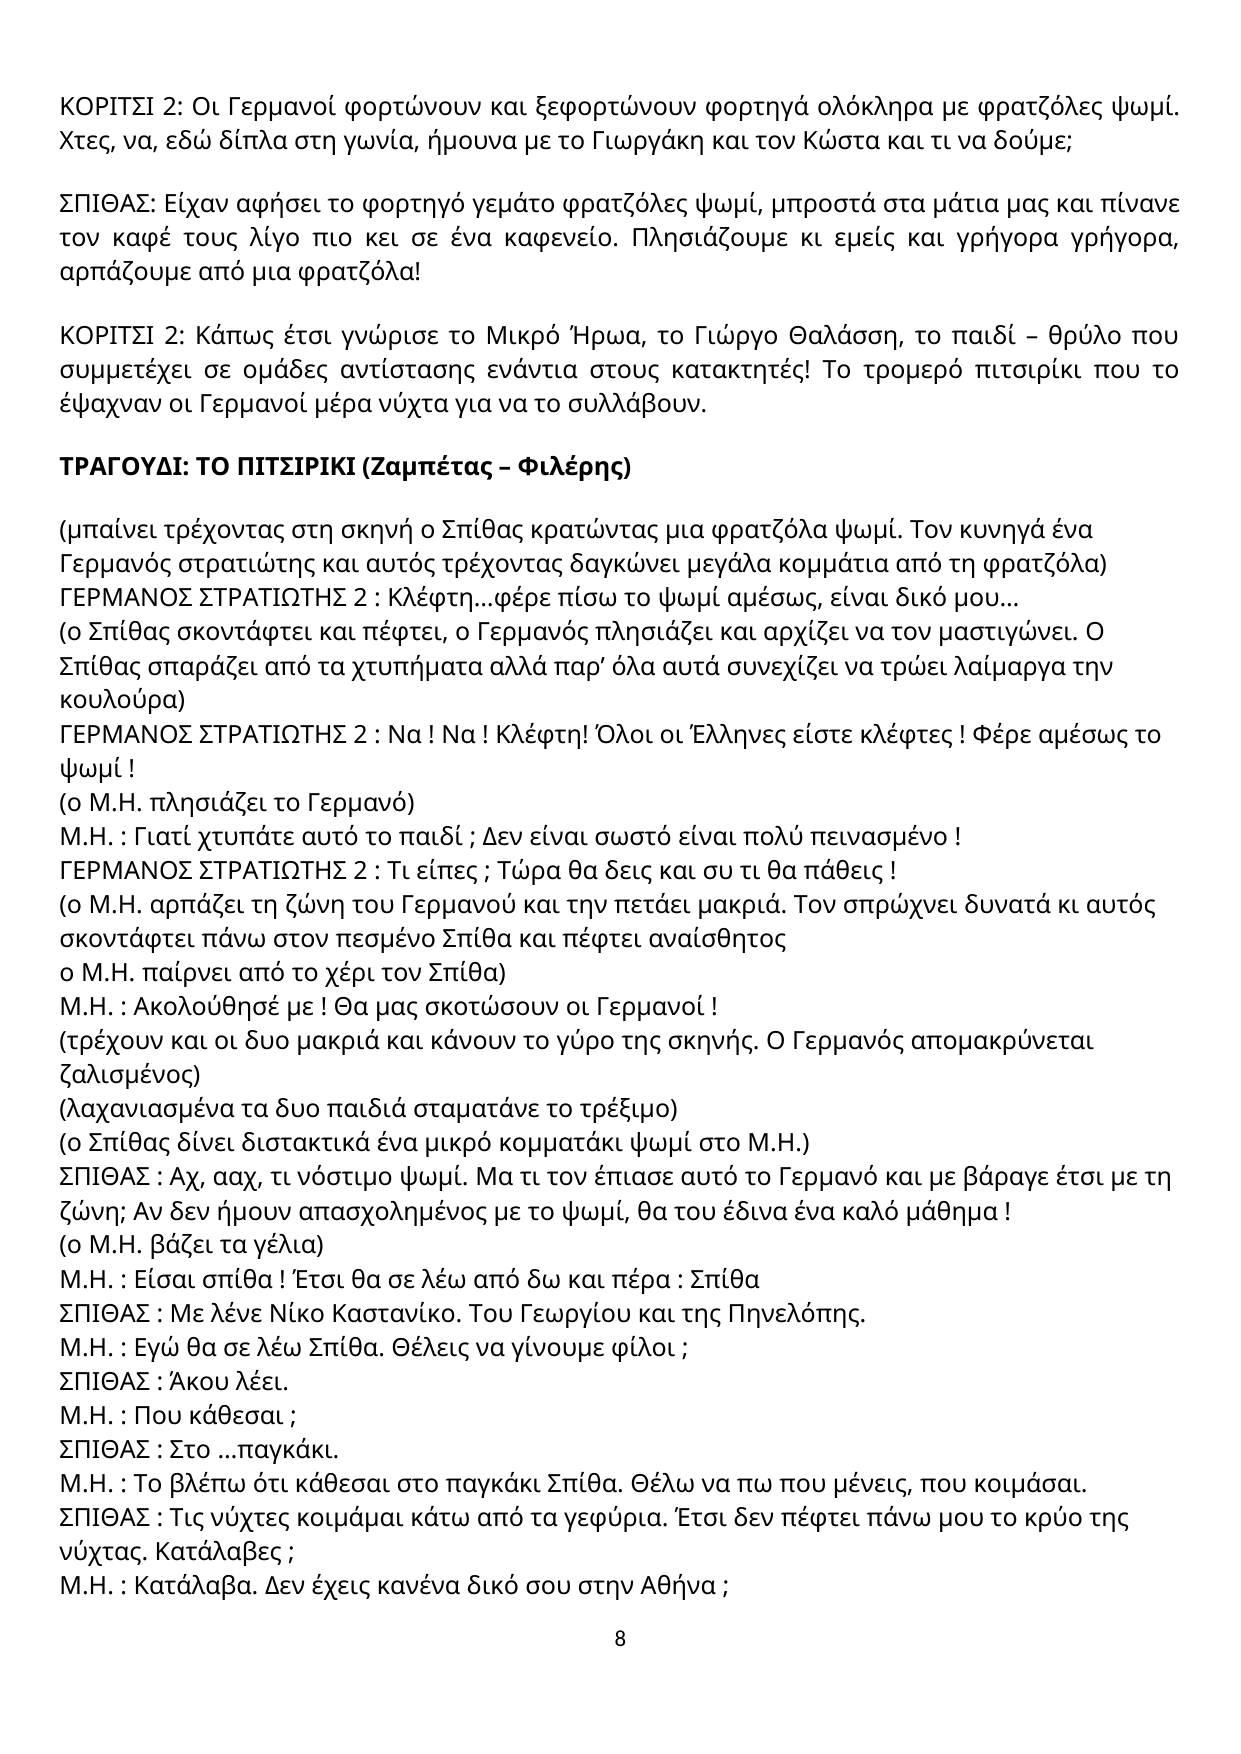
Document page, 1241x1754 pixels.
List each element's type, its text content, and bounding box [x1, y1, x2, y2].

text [59, 512, 1181, 1602]
text ΚΟΡΙΤΣΙ 2: Κάπως έτσι γνώρισε το Μικρό Ήρωα, το Γιώργο Θαλάσση, το παιδί – θρύλο που συμμετέχει σε ομάδες αντίστασης ενάντια στους κατακτητές! Το τρομερό πιτσιρίκι που το έψαχναν οι Γερμανοί μέρα νύχτα για να το συλλάβουν. [59, 317, 1181, 419]
text ΤΡΑΓΟΥΔΙ: ΤΟ ΠΙΤΣΙΡΙΚΙ (Ζαμπέτας – Φιλέρης) [59, 449, 1181, 483]
text ΚΟΡΙΤΣΙ 2: Οι Γερμανοί φορτώνουν και ξεφορτώνουν φορτηγά ολόκληρα με φρατζόλες ψωμί. Χτες, να, εδώ δίπλα στη γωνία, ήμουνα με το Γιωργάκη και τον Κώστα και τι να δούμε; [59, 89, 1181, 157]
text ΣΠΙΘΑΣ: Είχαν αφήσει το φορτηγό γεμάτο φρατζόλες ψωμί, μπροστά στα μάτια μας και πίνανε τον καφέ τους λίγο πιο κει σε ένα καφενείο. Πλησιάζουμε κι εμείς και γρήγορα γρήγορα, αρπάζουμε από μια φρατζόλα! [59, 186, 1181, 288]
